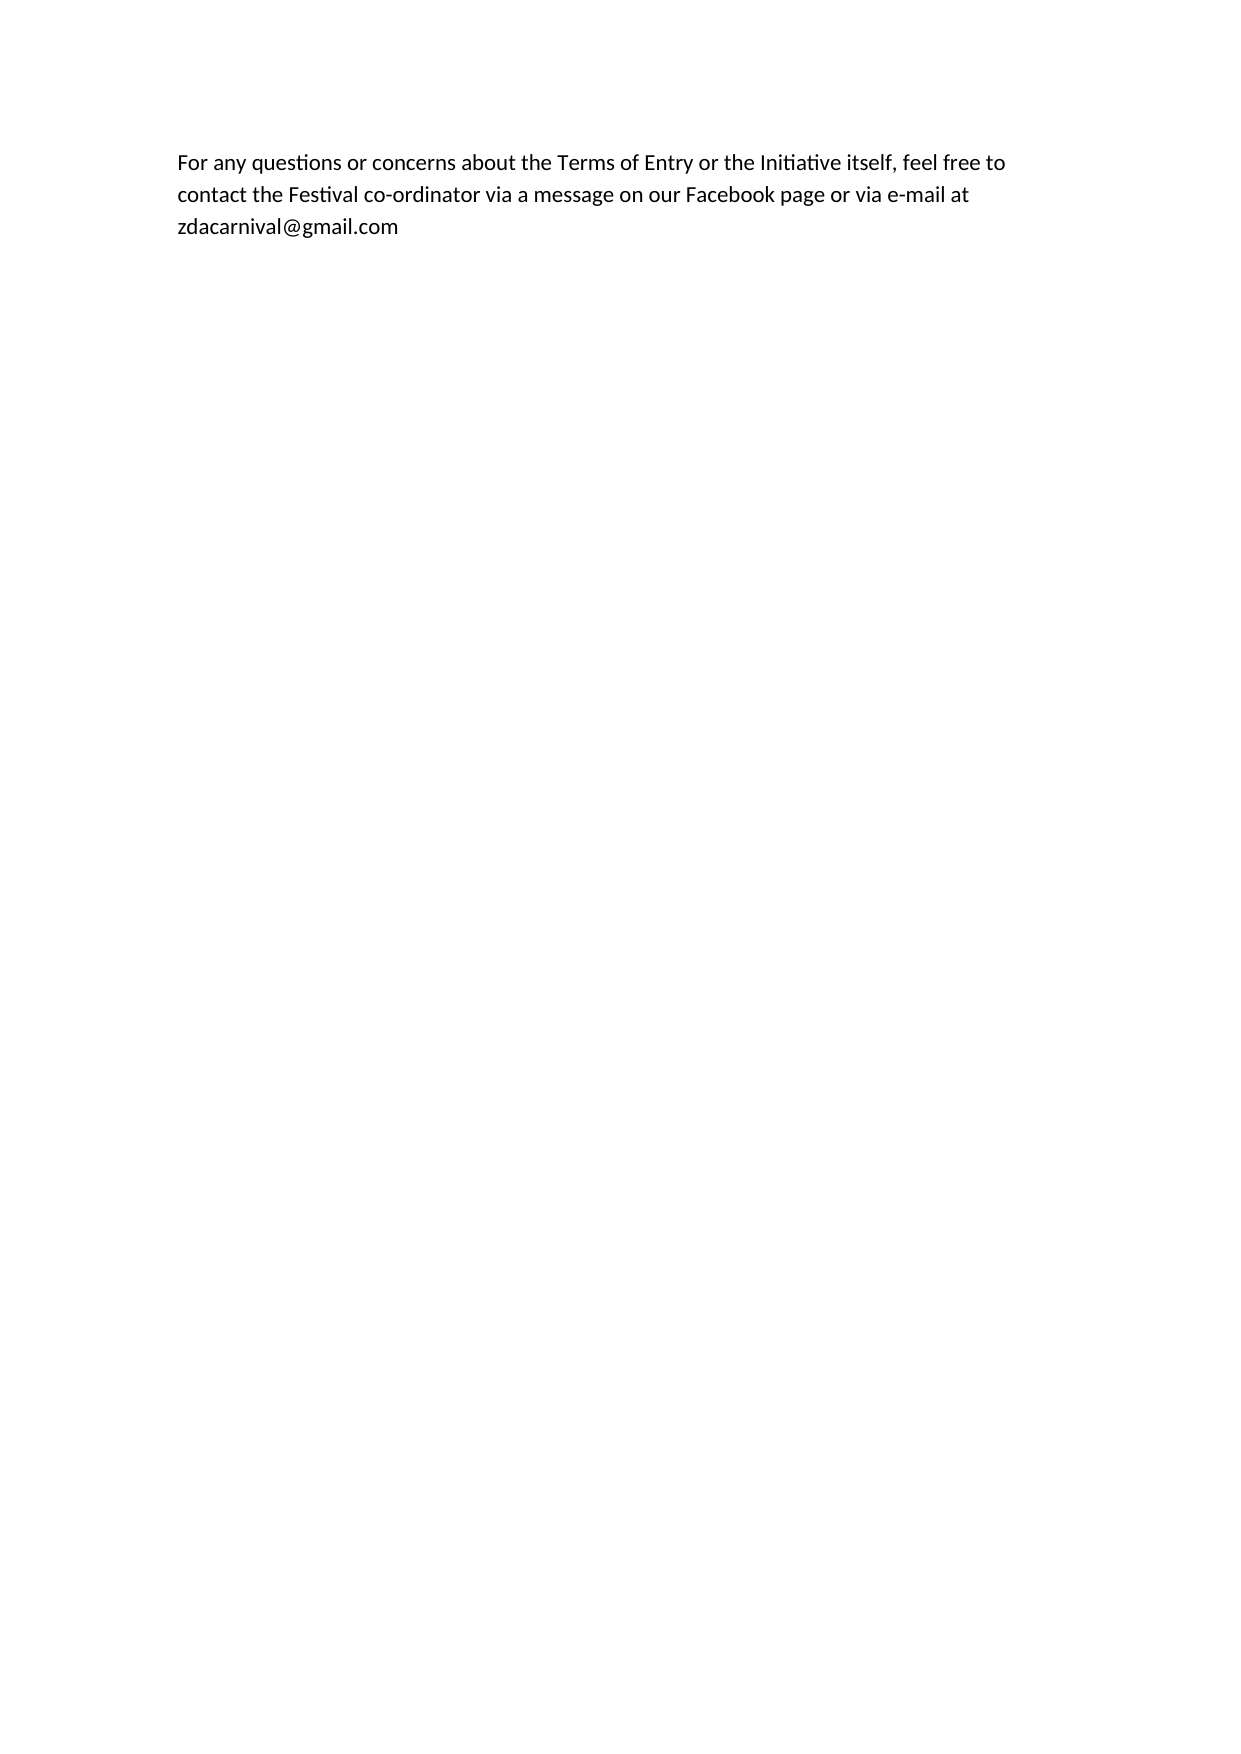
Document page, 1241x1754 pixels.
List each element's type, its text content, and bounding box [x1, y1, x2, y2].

text For any questions or concerns about the Terms of Entry or the Initiative itself, feel free to contact the Festival co-ordinator via a message on our Facebook page or via e-mail at zdacarnival@gmail.com [177, 148, 1063, 240]
